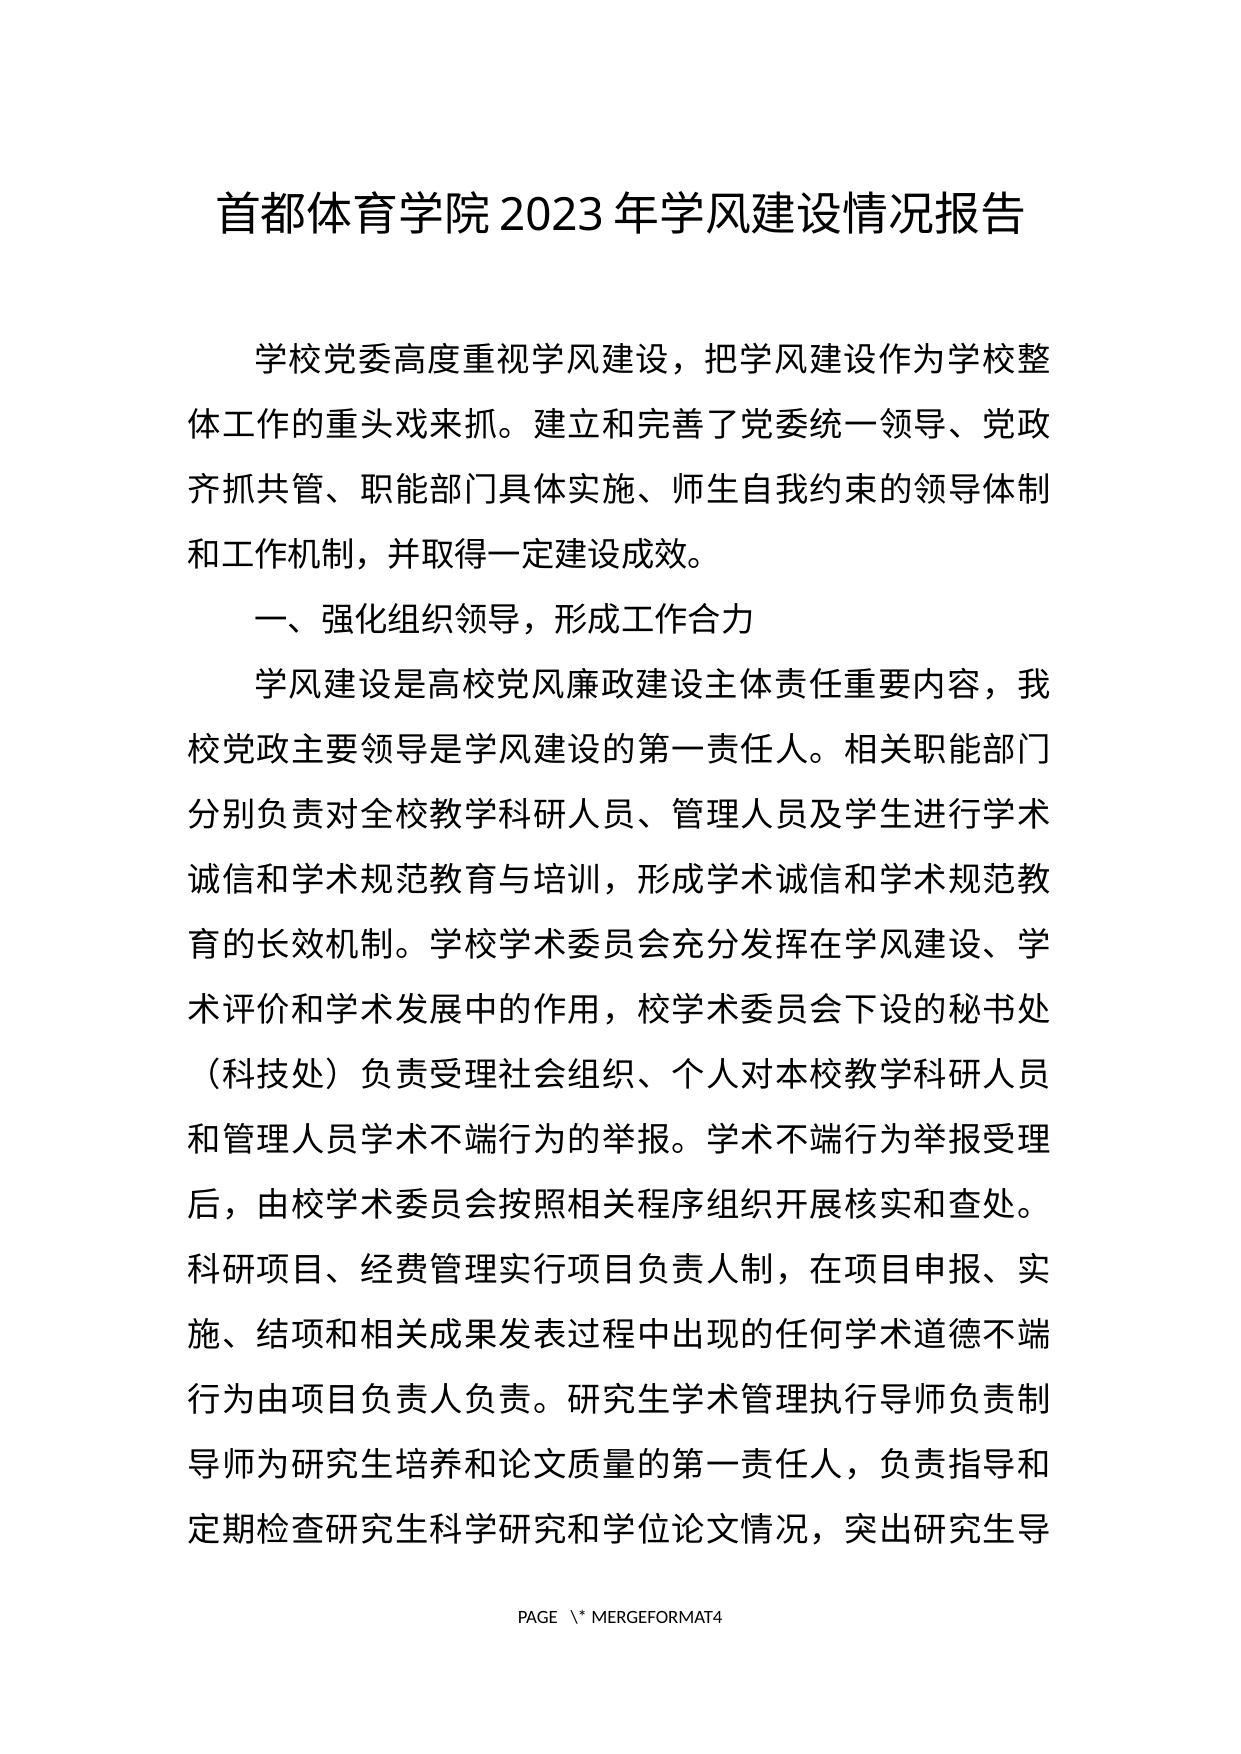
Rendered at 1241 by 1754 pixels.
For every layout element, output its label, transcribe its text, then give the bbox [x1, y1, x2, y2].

text 学校党委高度重视学风建设，把学风建设作为学校整体工作的重头戏来抓。建立和完善了党委统一领导、党政齐抓共管、职能部门具体实施、师生自我约束的领导体制和工作机制，并取得一定建设成效。 [187, 324, 1053, 584]
text 首都体育学院2023年学风建设情况报告 [187, 162, 1053, 259]
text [187, 649, 1053, 1559]
text 一、强化组织领导，形成工作合力 [187, 584, 1053, 649]
